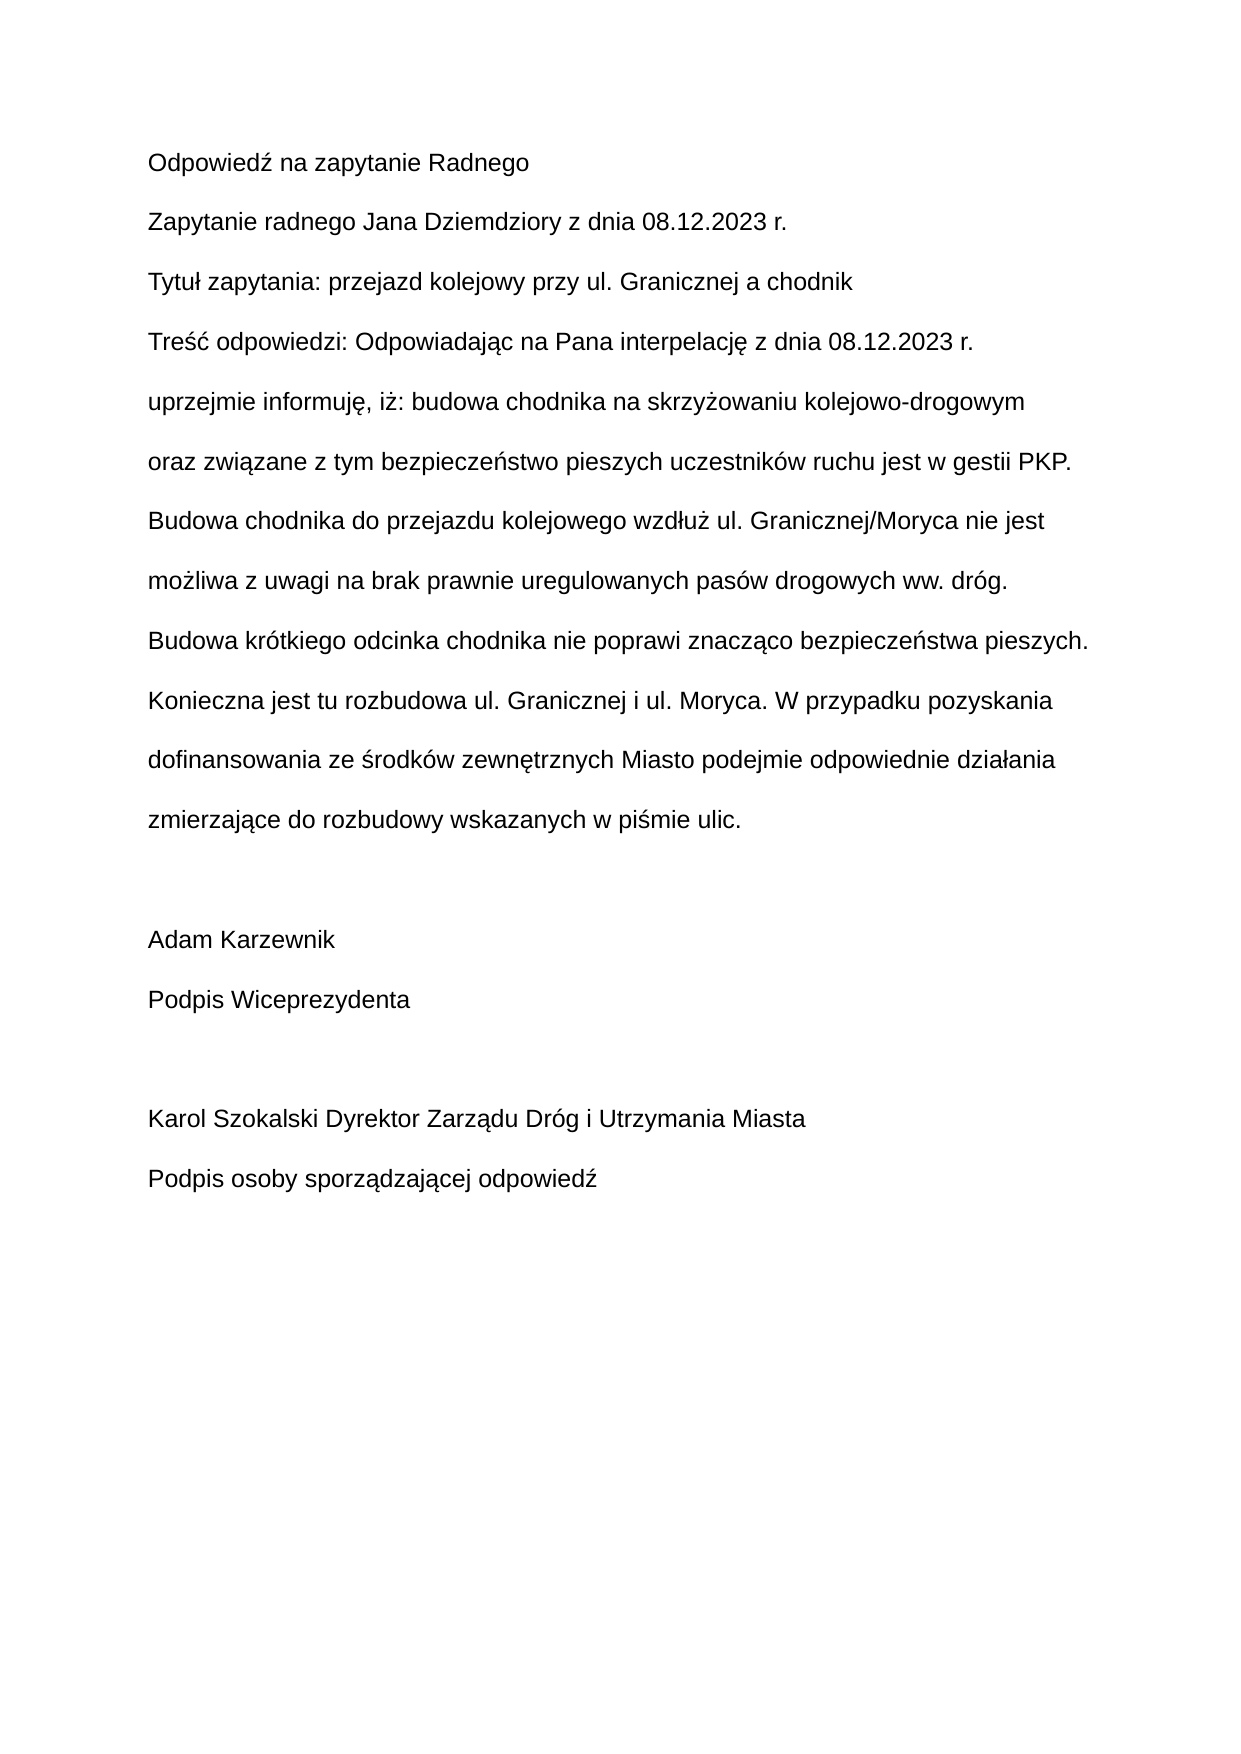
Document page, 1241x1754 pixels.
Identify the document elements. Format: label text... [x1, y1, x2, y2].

text dofinansowania ze środków zewnętrznych Miasto podejmie odpowiednie działania [148, 746, 1093, 774]
text oraz związane z tym bezpieczeństwo pieszych uczestników ruchu jest w gestii PKP. [148, 447, 1093, 475]
text Tytuł zapytania: przejazd kolejowy przy ul. Granicznej a chodnik [148, 267, 1093, 296]
text Podpis osoby sporządzającej odpowiedź [148, 1164, 1093, 1193]
text zmierzające do rozbudowy wskazanych w piśmie ulic. [148, 805, 1093, 834]
text Budowa chodnika do przejazdu kolejowego wzdłuż ul. Granicznej/Moryca nie jest [148, 506, 1093, 535]
text Zapytanie radnego Jana Dziemdziory z dnia 08.12.2023 r. [148, 207, 1093, 236]
text Treść odpowiedzi: Odpowiadając na Pana interpelację z dnia 08.12.2023 r. [148, 327, 1093, 356]
text Konieczna jest tu rozbudowa ul. Granicznej i ul. Moryca. W przypadku pozyskania [148, 686, 1093, 714]
text Podpis Wiceprezydenta [148, 985, 1093, 1013]
text możliwa z uwagi na brak prawnie uregulowanych pasów drogowych ww. dróg. [148, 566, 1093, 595]
text Budowa krótkiego odcinka chodnika nie poprawi znacząco bezpieczeństwa pieszych. [148, 626, 1093, 655]
text Karol Szokalski Dyrektor Zarządu Dróg i Utrzymania Miasta [148, 1104, 1093, 1133]
text uprzejmie informuję, iż: budowa chodnika na skrzyżowaniu kolejowo-drogowym [148, 387, 1093, 416]
text Odpowiedź na zapytanie Radnego [148, 148, 1093, 176]
text Adam Karzewnik [148, 925, 1093, 954]
